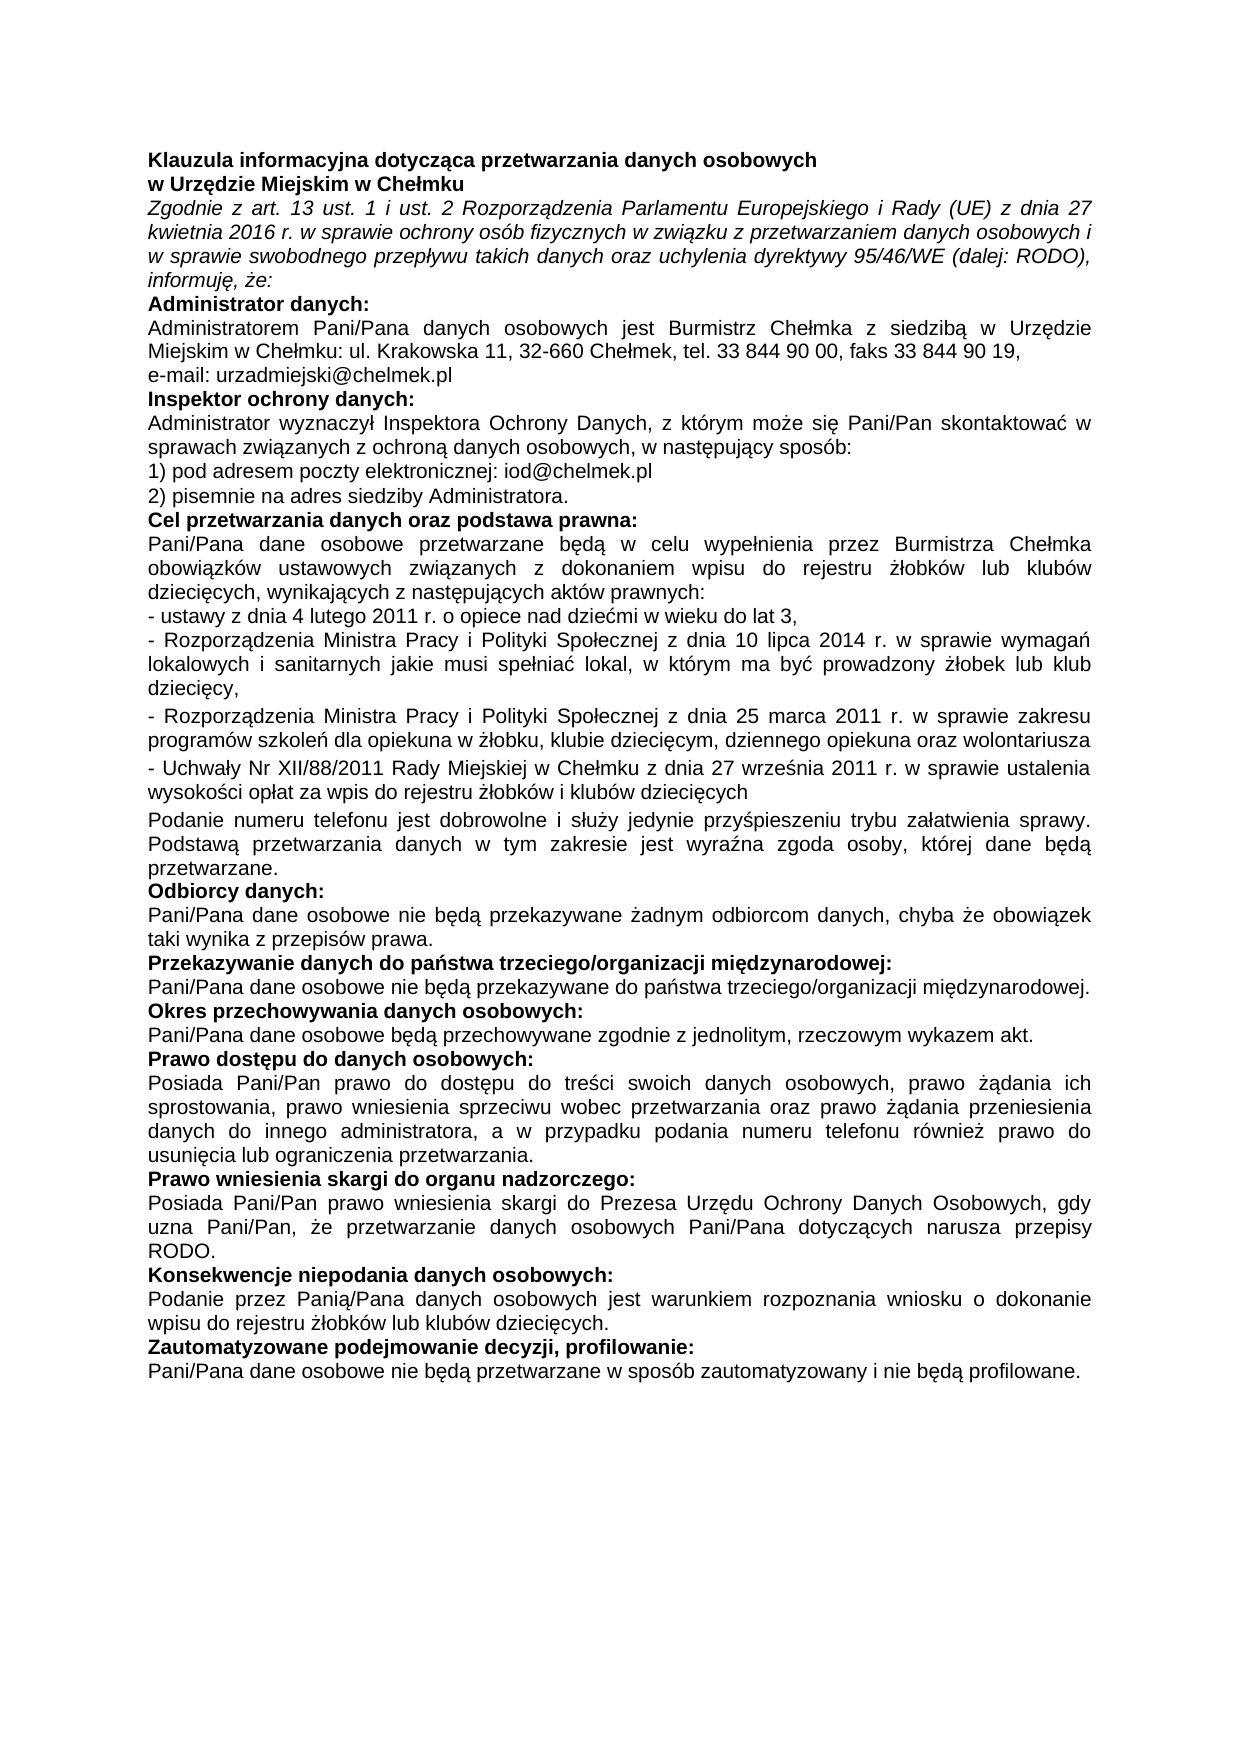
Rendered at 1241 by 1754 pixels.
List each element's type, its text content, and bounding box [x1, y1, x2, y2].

text Pani/Pana dane osobowe będą przechowywane zgodnie z jednolitym, rzeczowym wykazem akt. [148, 1023, 1093, 1047]
text Odbiorcy danych: [148, 879, 1093, 903]
text Zgodnie z art. 13 ust. 1 i ust. 2 Rozporządzenia Parlamentu Europejskiego i Rady (UE) z dnia 27 kwietnia 2016 r. w sprawie ochrony osób fizycznych w związku z przetwarzaniem danych osobowych i w sprawie swobodnego przepływu takich danych oraz uchylenia dyrektywy 95/46/WE (dalej: RODO), informuję, że: [148, 196, 1093, 291]
text 2) pisemnie na adres siedziby Administratora. [148, 484, 1093, 508]
text Posiada Pani/Pan prawo wniesienia skargi do Prezesa Urzędu Ochrony Danych Osobowych, gdy uzna Pani/Pan, że przetwarzanie danych osobowych Pani/Pana dotyczących narusza przepisy RODO. [148, 1191, 1093, 1263]
text Zautomatyzowane podejmowanie decyzji, profilowanie: [148, 1334, 1093, 1358]
text Pani/Pana dane osobowe nie będą przekazywane żadnym odbiorcom danych, chyba że obowiązek taki wynika z przepisów prawa. [148, 903, 1093, 951]
text Administrator wyznaczył Inspektora Ochrony Danych, z którym może się Pani/Pan skontaktować w sprawach związanych z ochroną danych osobowych, w następujący sposób: [148, 411, 1093, 459]
text - Uchwały Nr XII/88/2011 Rady Miejskiej w Chełmku z dnia 27 września 2011 r. w sprawie ustalenia wysokości opłat za wpis do rejestru żłobków i klubów dziecięcych [148, 756, 1093, 803]
text Administratorem Pani/Pana danych osobowych jest Burmistrz Chełmka z siedzibą w Urzędzie Miejskim w Chełmku: ul. Krakowska 11, 32-660 Chełmek, tel. 33 844 90 00, faks 33 844 90 19, [148, 315, 1093, 363]
text Pani/Pana dane osobowe nie będą przekazywane do państwa trzeciego/organizacji międzynarodowej. [148, 975, 1093, 999]
text e-mail: urzadmiejski@chelmek.pl [148, 363, 1093, 387]
text Przekazywanie danych do państwa trzeciego/organizacji międzynarodowej: [148, 951, 1093, 975]
text - Rozporządzenia Ministra Pracy i Polityki Społecznej z dnia 25 marca 2011 r. w sprawie zakresu programów szkoleń dla opiekuna w żłobku, klubie dziecięcym, dziennego opiekuna oraz wolontariusza [148, 704, 1093, 752]
text - Rozporządzenia Ministra Pracy i Polityki Społecznej z dnia 10 lipca 2014 r. w sprawie wymagań lokalowych i sanitarnych jakie musi spełniać lokal, w którym ma być prowadzony żłobek lub klub dziecięcy, [148, 628, 1093, 700]
text Okres przechowywania danych osobowych: [148, 999, 1093, 1023]
text Pani/Pana dane osobowe przetwarzane będą w celu wypełnienia przez Burmistrza Chełmka obowiązków ustawowych związanych z dokonaniem wpisu do rejestru żłobków lub klubów dziecięcych, wynikających z następujących aktów prawnych: [148, 532, 1093, 604]
text Pani/Pana dane osobowe nie będą przetwarzane w sposób zautomatyzowany i nie będą profilowane. [148, 1358, 1093, 1382]
text Cel przetwarzania danych oraz podstawa prawna: [148, 508, 1093, 532]
text 1) pod adresem poczty elektronicznej: iod@chelmek.pl [148, 459, 1093, 483]
text Prawo wniesienia skargi do organu nadzorczego: [148, 1167, 1093, 1191]
text Podanie przez Panią/Pana danych osobowych jest warunkiem rozpoznania wniosku o dokonanie wpisu do rejestru żłobków lub klubów dziecięcych. [148, 1287, 1093, 1334]
text Inspektor ochrony danych: [148, 387, 1093, 411]
text Konsekwencje niepodania danych osobowych: [148, 1263, 1093, 1287]
text - ustawy z dnia 4 lutego 2011 r. o opiece nad dziećmi w wieku do lat 3, [148, 604, 1093, 628]
text Klauzula informacyjna dotycząca przetwarzania danych osobowych [148, 148, 1093, 172]
text Administrator danych: [148, 291, 1093, 315]
text Posiada Pani/Pan prawo do dostępu do treści swoich danych osobowych, prawo żądania ich sprostowania, prawo wniesienia sprzeciwu wobec przetwarzania oraz prawo żądania przeniesienia danych do innego administratora, a w przypadku podania numeru telefonu również prawo do usunięcia lub ograniczenia przetwarzania. [148, 1071, 1093, 1167]
text Podanie numeru telefonu jest dobrowolne i służy jedynie przyśpieszeniu trybu załatwienia sprawy. Podstawą przetwarzania danych w tym zakresie jest wyraźna zgoda osoby, której dane będą przetwarzane. [148, 807, 1093, 879]
text Prawo dostępu do danych osobowych: [148, 1047, 1093, 1071]
text w Urzędzie Miejskim w Chełmku [148, 172, 1093, 196]
